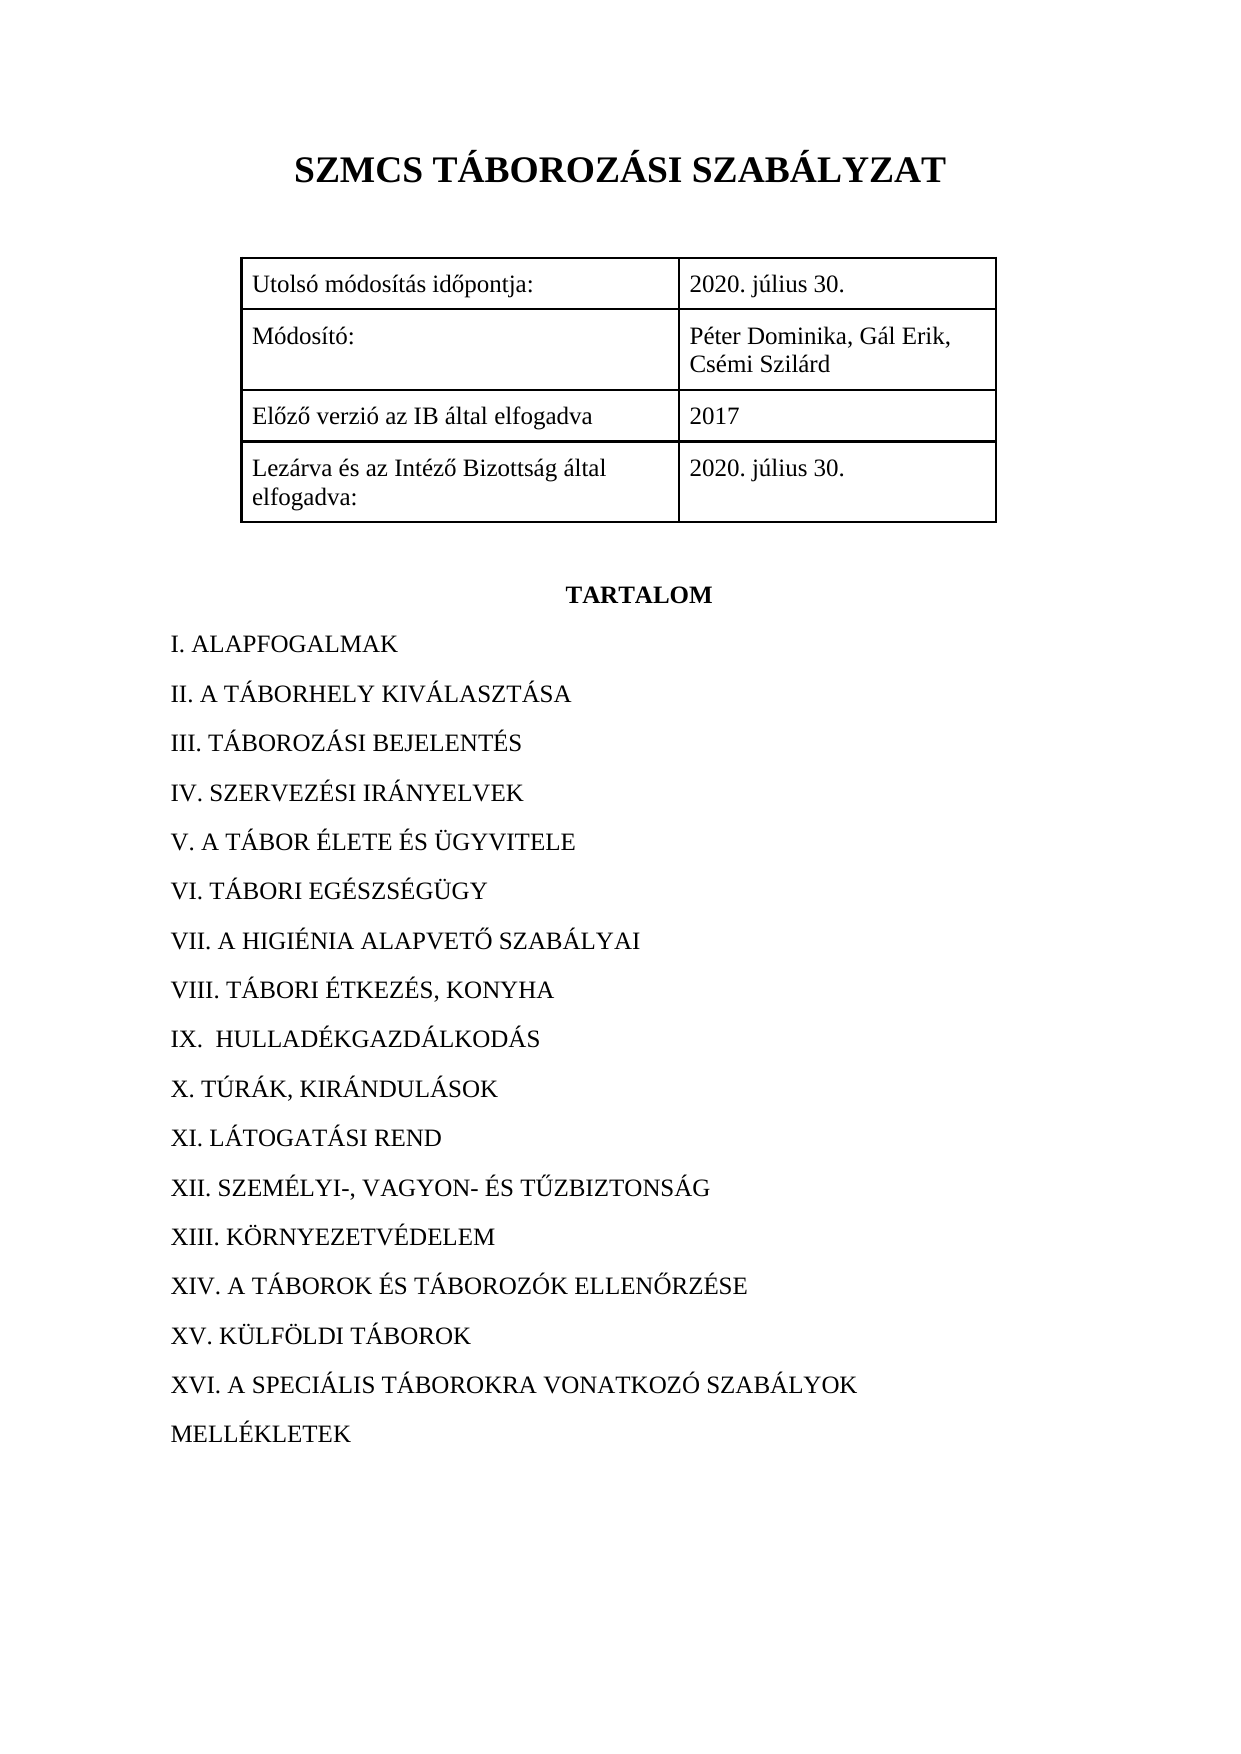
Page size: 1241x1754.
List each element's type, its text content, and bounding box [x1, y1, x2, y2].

table_cell Lezárva és az Intéző Bizottság által elfogadva: [243, 443, 678, 521]
table_cell 2017 [680, 391, 995, 440]
table_header 2020. július 30. [680, 259, 995, 308]
text SZMCS TÁBOROZÁSI SZABÁLYZAT [133, 148, 1107, 191]
table_cell Módosító: [243, 310, 678, 389]
table_cell 2020. július 30. [680, 443, 995, 521]
table_header Utolsó módosítás időpontja: [243, 259, 678, 308]
table_cell Előző verzió az IB által elfogadva [243, 391, 678, 440]
table_cell Péter Dominika, Gál Erik, Csémi Szilárd [680, 310, 995, 389]
